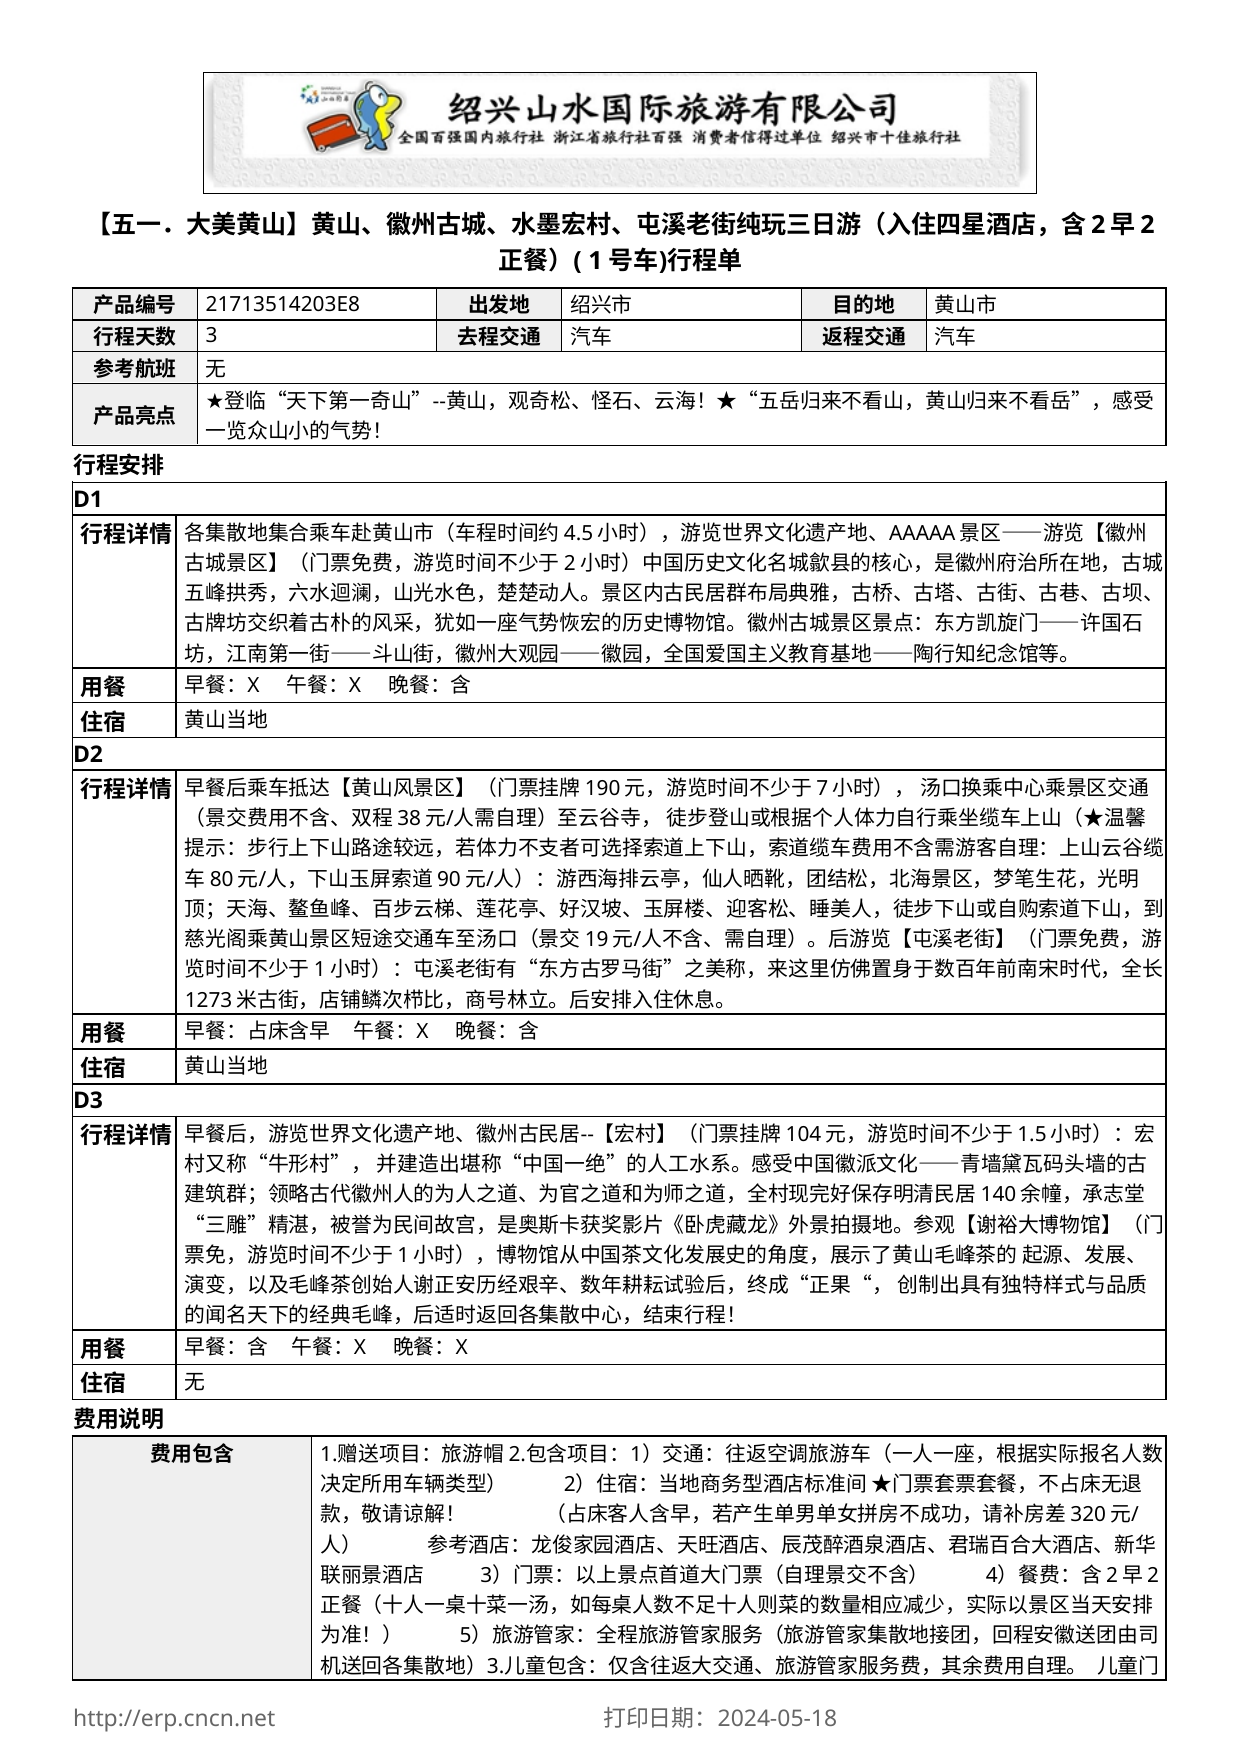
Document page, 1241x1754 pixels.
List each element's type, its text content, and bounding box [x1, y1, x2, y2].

table_cell 去程交通 [437, 321, 561, 351]
table_cell 汽车 [927, 321, 1165, 351]
table_cell 无 [198, 352, 1165, 382]
picture [204, 73, 1036, 193]
table_header 目的地 [802, 289, 926, 319]
table_cell 无 [177, 1365, 1165, 1398]
table_cell 行程详情 [73, 1117, 175, 1329]
table_header 21713514203E8 [198, 289, 436, 319]
table_cell 早餐：含 午餐：X 晚餐：X [177, 1331, 1165, 1364]
table_header 出发地 [437, 289, 561, 319]
table_cell 行程详情 [73, 771, 175, 1013]
table_cell D3 [73, 1085, 1165, 1116]
table_header 费用包含 [73, 1437, 311, 1679]
text 【五一．大美黄山】黄山、徽州古城、水墨宏村、屯溪老街纯玩三日游（入住四星酒店，含2早2正餐）( 1 号车)行程单 [73, 204, 1167, 277]
table_header 1.赠送项目：旅游帽 [312, 1437, 1165, 1679]
table_cell 产品亮点 [73, 384, 197, 444]
table_header 黄山市 [927, 289, 1165, 319]
table_cell 用餐 [73, 1015, 175, 1048]
table_cell 用餐 [73, 669, 175, 702]
table_header D1 [73, 483, 1165, 514]
table_header 产品编号 [73, 289, 197, 319]
table_cell 住宿 [73, 1050, 175, 1083]
table_cell 早餐后乘车抵达【黄山风景区】（门票挂牌190元，游览时间不少于7小时）， 汤口换乘中心乘景区交通（景交费用不含、双程38元/人需自理）至云谷寺， 徒步登山或根据个人体力自行乘坐缆车上山（★温馨提示：步行上下山路途较远，若体力不支者可选择索道上下山，索道缆车费用不含需游客自理：上山云谷缆车80元/人，下山玉屏索道90元/人）：游西海排云亭，仙人晒靴，团结松，北海景区，梦笔生花，光明顶；天海、鳌鱼峰、百步云梯、莲花亭、好汉坡、玉屏楼、迎客松、睡美人，徒步下山或自购索道下山，到慈光阁乘黄山景区短途交通车至汤口（景交19元/人不含、需自理）。后游览【屯溪老街】（门票免费，游览时间不少于1小时）：屯溪老街有“东方古罗马街”之美称，来这里仿佛置身于数百年前南宋时代，全长1273米古街，店铺鳞次栉比，商号林立。后安排入住休息。 [177, 771, 1165, 1013]
table_cell 参考航班 [73, 352, 197, 382]
table_cell 住宿 [73, 703, 175, 737]
table_cell 早餐后，游览世界文化遗产地、徽州古民居--【宏村】（门票挂牌104元，游览时间不少于1.5小时）：宏村又称“牛形村”， 并建造出堪称“中国一绝”的人工水系。感受中国徽派文化——青墙黛瓦码头墙的古建筑群；领略古代徽州人的为人之道、为官之道和为师之道，全村现完好保存明清民居140余幢，承志堂“三雕”精湛，被誉为民间故宫，是奥斯卡获奖影片《卧虎藏龙》外景拍摄地。参观【谢裕大博物馆】（门票免，游览时间不少于1小时），博物馆从中国茶文化发展史的角度，展示了黄山毛峰茶的 起源、发展、演变，以及毛峰茶创始人谢正安历经艰辛、数年耕耘试验后，终成“正果“， 创制出具有独特样式与品质的闻名天下的经典毛峰，后适时返回各集散中心，结束行程！ [177, 1117, 1165, 1329]
table_cell 各集散地集合乘车赴黄山市（车程时间约4.5小时），游览世界文化遗产地、AAAAA景区——游览【徽州古城景区】（门票免费，游览时间不少于2小时）中国历史文化名城歙县的核心，是徽州府治所在地，古城五峰拱秀，六水迴澜，山光水色，楚楚动人。景区内古民居群布局典雅，古桥、古塔、古街、古巷、古坝、古牌坊交织着古朴的风采，犹如一座气势恢宏的历史博物馆。徽州古城景区景点：东方凯旋门——许国石坊，江南第一街——斗山街，徽州大观园——徽园，全国爱国主义教育基地——陶行知纪念馆等。 [177, 516, 1165, 667]
table_cell 黄山当地 [177, 1050, 1165, 1083]
table_cell 黄山当地 [177, 703, 1165, 737]
table_cell 早餐：X 午餐：X 晚餐：含 [177, 669, 1165, 702]
table_cell 用餐 [73, 1331, 175, 1364]
text 费用说明 [73, 1401, 1167, 1434]
table_cell 汽车 [562, 321, 801, 351]
table_cell 行程详情 [73, 516, 175, 667]
table_cell D2 [73, 738, 1165, 769]
table_cell 3 [198, 321, 436, 351]
table_cell 返程交通 [802, 321, 926, 351]
table_cell 早餐：占床含早 午餐：X 晚餐：含 [177, 1015, 1165, 1048]
text 行程安排 [73, 447, 1167, 480]
table_cell 住宿 [73, 1365, 175, 1398]
table_cell ★登临“天下第一奇山”--黄山，观奇松、怪石、云海！ [198, 384, 1165, 444]
table_cell 行程天数 [73, 321, 197, 351]
table_header 绍兴市 [562, 289, 801, 319]
